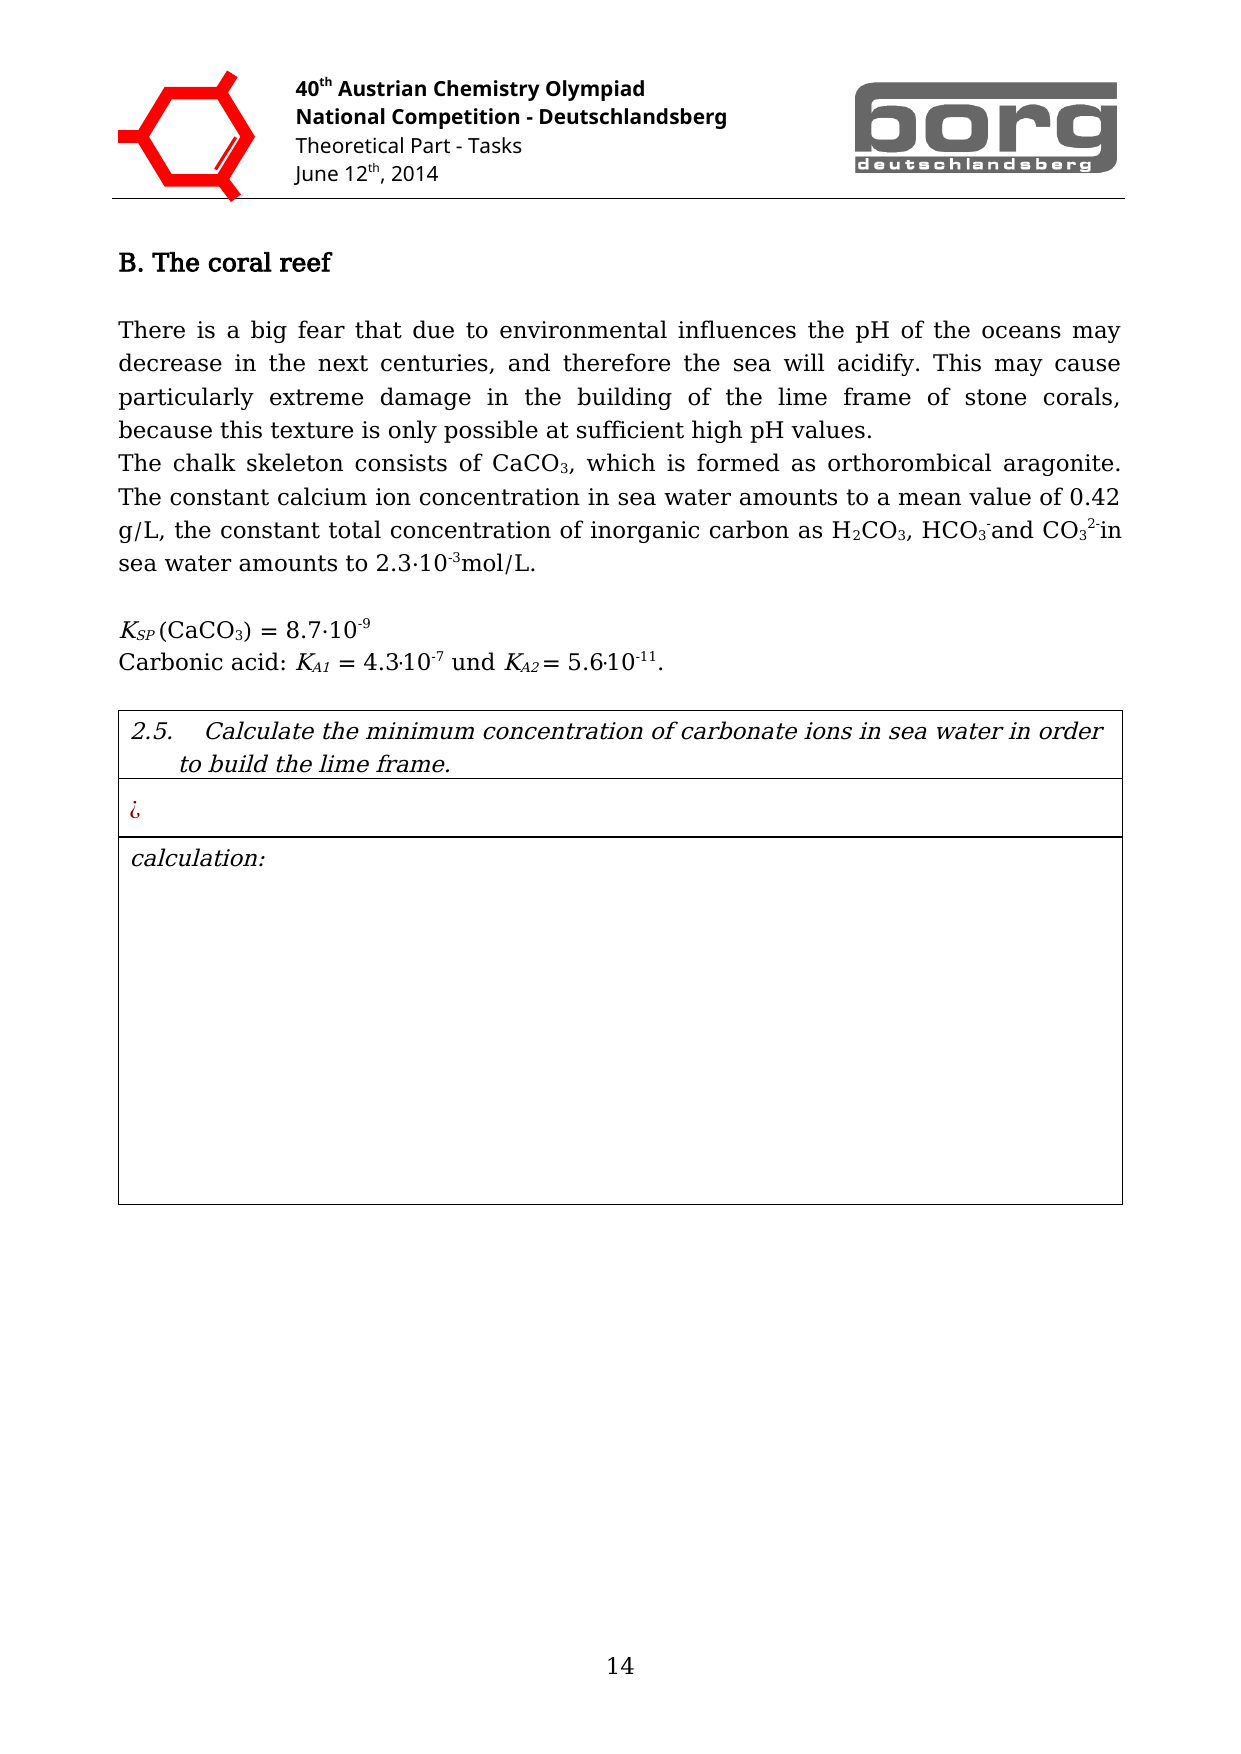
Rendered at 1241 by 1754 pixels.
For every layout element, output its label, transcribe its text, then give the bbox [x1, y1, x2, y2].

text B. The coral reef [118, 246, 1122, 276]
table_header 2.5. Calculate the minimum concentration of carbonate ions in sea water in order to build the lime frame. [119, 711, 1122, 777]
text There is a big fear that due to environmental influences the pH of the oceans may decrease in the next centuries, and therefore the sea will acidify. This may cause particularly extreme damage in the building of the lime frame of stone corals, because this texture is only possible at sufficient high pH values. [118, 310, 1122, 443]
text The chalk skeleton consists of CaCO3, which is formed as orthorombical aragonite. The constant calcium ion concentration in sea water amounts to a mean value of 0.42 g/L, the constant total concentration of inorganic carbon as H2CO3, HCO3-and CO32-in sea water amounts to 2.3·10-3mol/L. [118, 443, 1122, 576]
table_cell 2 [848, 77, 1123, 178]
text Carbonic acid: KA1 = 4.3·10-7 und KA2 = 5.6·10-11. [118, 643, 1122, 676]
table_cell [119, 779, 1122, 836]
text KSP (CaCO3) = 8.7·10-9 [118, 610, 1122, 643]
table_cell calculation: [119, 838, 1122, 1204]
